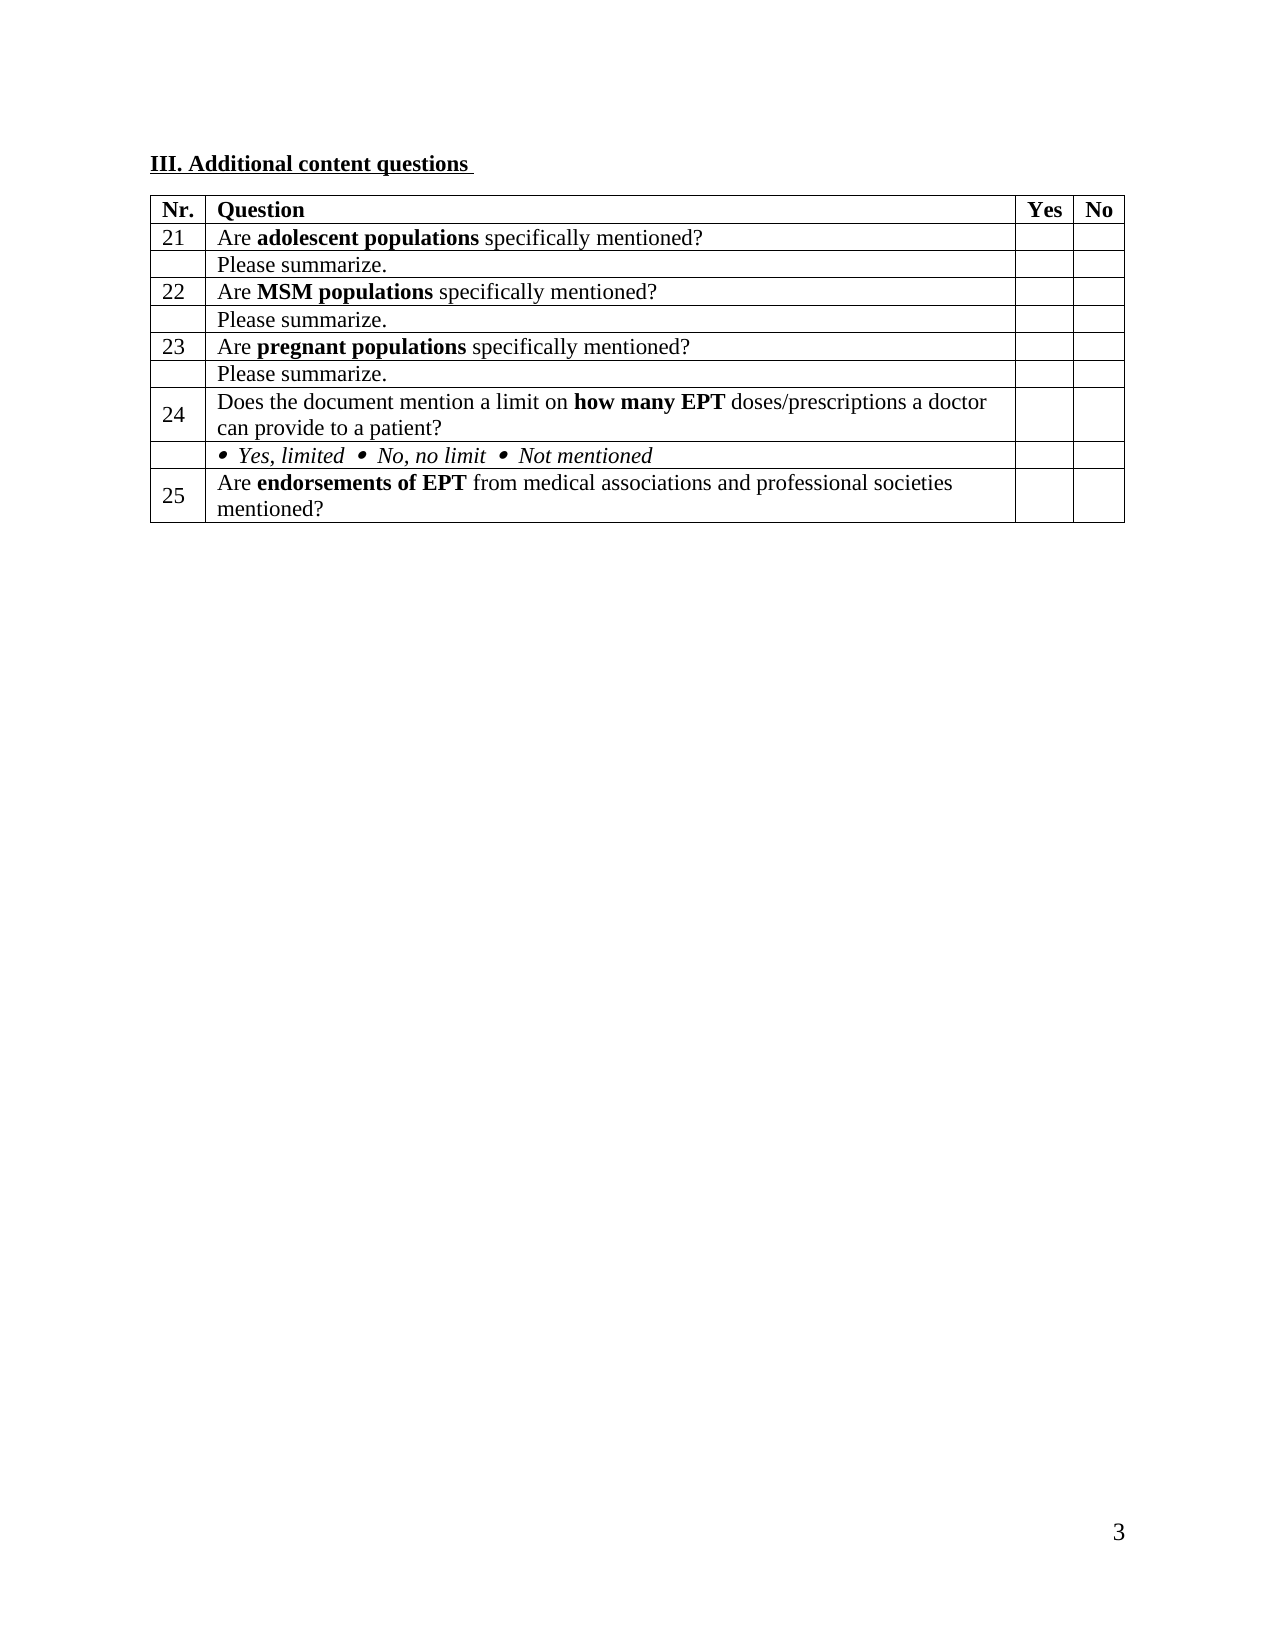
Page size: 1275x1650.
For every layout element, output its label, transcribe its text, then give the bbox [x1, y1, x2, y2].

table_cell [1074, 251, 1124, 277]
table_cell [1016, 224, 1073, 250]
table_cell Yes, limited No, no limit Not mentioned [206, 442, 1015, 468]
table_cell [1016, 333, 1073, 359]
table_header No [1074, 196, 1124, 222]
table_cell Are pregnant populations specifically mentioned? [206, 333, 1015, 359]
table_cell 22 [151, 278, 205, 305]
table_header Question [206, 196, 1015, 222]
table_cell [151, 442, 205, 468]
table_cell 24 [151, 388, 205, 441]
table_cell [1016, 361, 1073, 387]
table_cell [1074, 442, 1124, 468]
table_cell [1016, 306, 1073, 332]
table_cell [1074, 469, 1124, 522]
table_cell [1074, 388, 1124, 441]
table_cell Please summarize. [206, 251, 1015, 277]
text III. Additional content questions [150, 150, 1125, 176]
table_cell 23 [151, 333, 205, 359]
table_header Yes [1016, 196, 1073, 222]
table_cell [151, 306, 205, 332]
table_cell 21 [151, 224, 205, 250]
table_cell [1074, 224, 1124, 250]
table_cell Are endorsements of EPT from medical associations and professional societies mentioned? [206, 469, 1015, 522]
table_cell 25 [151, 469, 205, 522]
table_cell [1074, 361, 1124, 387]
table_cell [151, 361, 205, 387]
table_cell [1074, 306, 1124, 332]
table_header Nr. [151, 196, 205, 222]
table_cell [1016, 388, 1073, 441]
table_cell Are adolescent populations specifically mentioned? [206, 224, 1015, 250]
table_cell [1016, 251, 1073, 277]
table_cell [1016, 278, 1073, 305]
table_cell [1016, 442, 1073, 468]
table_cell Please summarize. [206, 306, 1015, 332]
table_cell [151, 251, 205, 277]
table_cell Does the document mention a limit on how many EPT doses/prescriptions a doctor can provide to a patient? [206, 388, 1015, 441]
table_cell [1016, 469, 1073, 522]
table_cell [1074, 333, 1124, 359]
table_cell [1074, 278, 1124, 305]
table_cell Are MSM populations specifically mentioned? [206, 278, 1015, 305]
table_cell Please summarize. [206, 361, 1015, 387]
